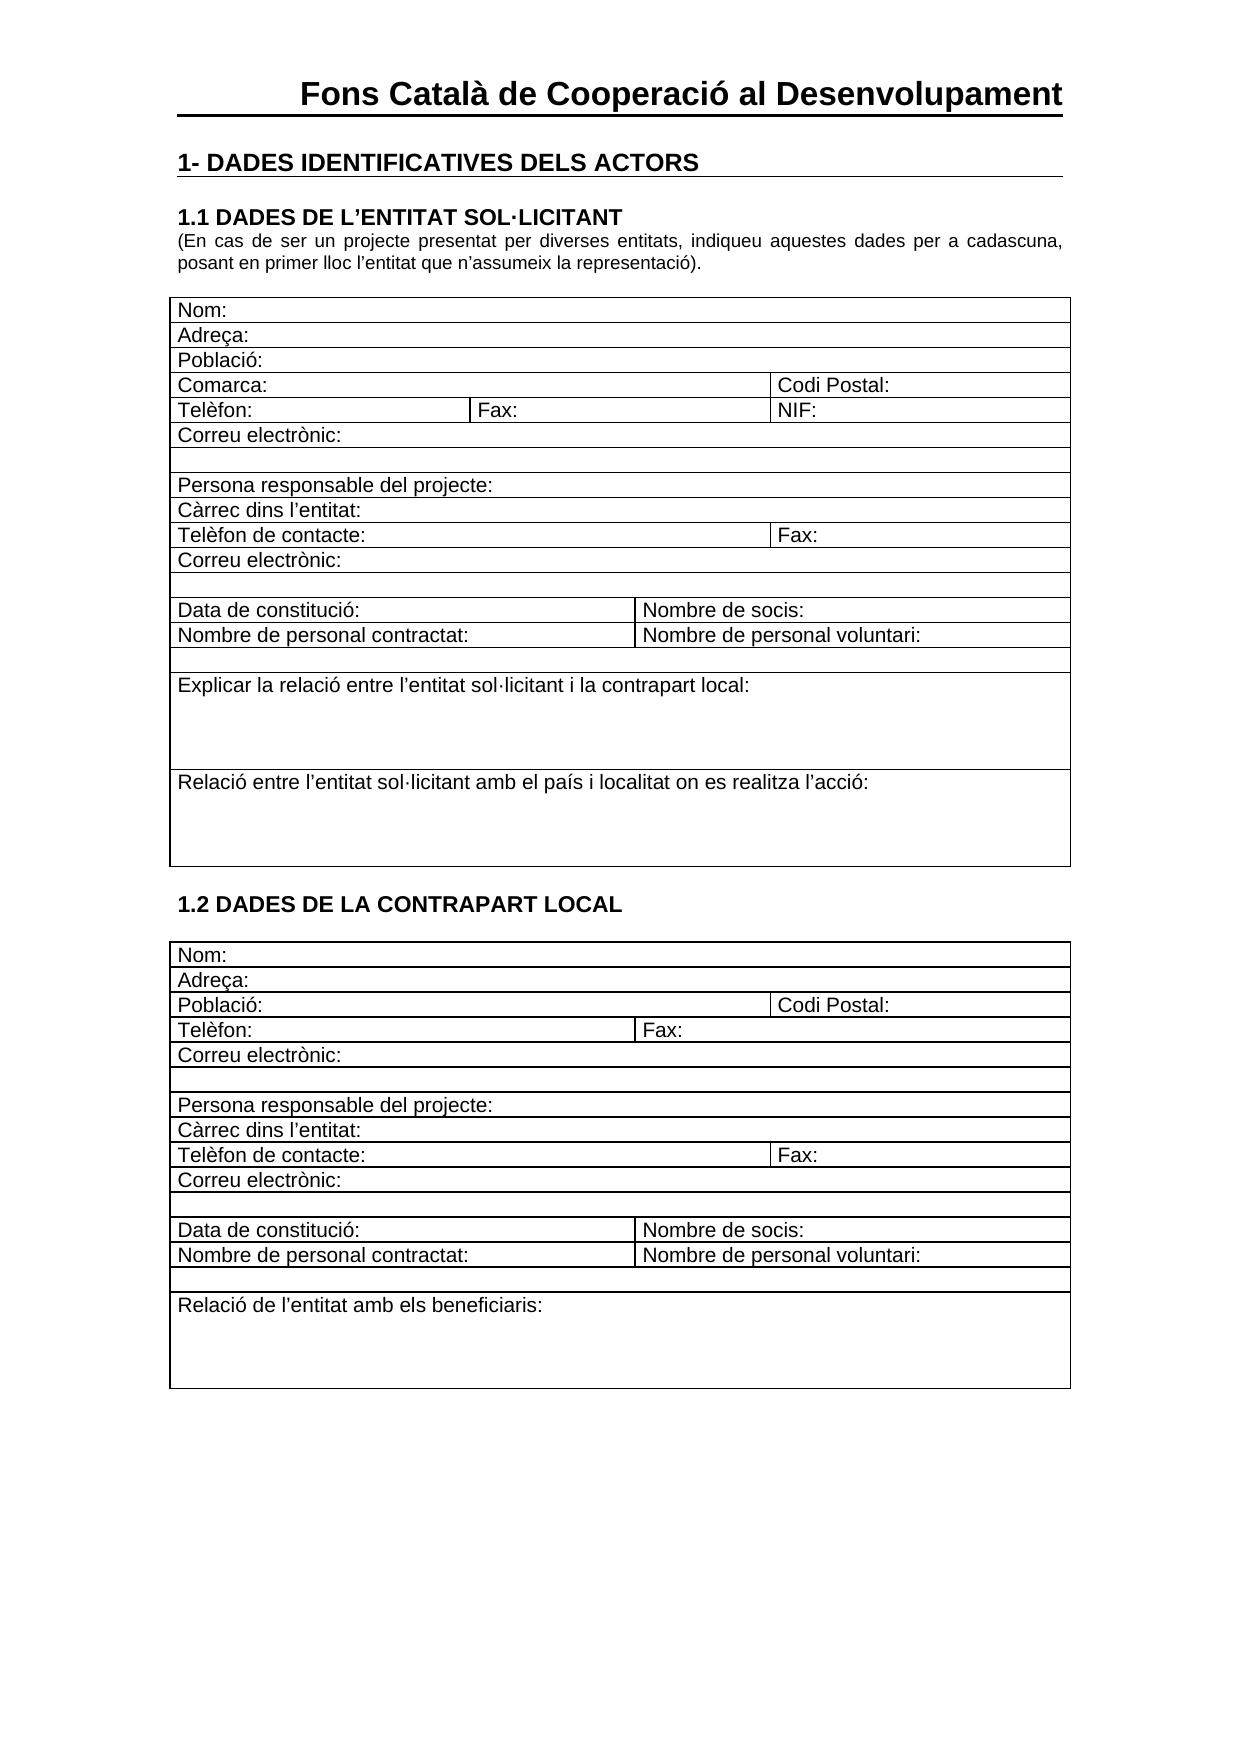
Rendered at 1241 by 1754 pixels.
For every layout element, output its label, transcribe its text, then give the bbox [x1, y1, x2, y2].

table_cell Persona responsable del projecte: [171, 473, 1070, 497]
table_cell Adreça: [171, 323, 1070, 347]
table_cell Nombre de personal voluntari: [636, 623, 1070, 647]
table_cell Explicar la relació entre l’entitat sol·licitant i la contrapart local: [171, 673, 1070, 769]
table_cell Telèfon: [171, 398, 469, 422]
table_cell [171, 648, 1070, 672]
table_cell Correu electrònic: [171, 1168, 1070, 1191]
table_cell [171, 448, 1070, 472]
table_cell [171, 1193, 1070, 1216]
table_cell Correu electrònic: [171, 423, 1070, 447]
table_cell Comarca: [171, 373, 770, 397]
text (En cas de ser un projecte presentat per diverses entitats, indiqueu aquestes dades per a cadascuna, posant en primer lloc l’entitat que n’assumeix la representació). [177, 230, 1063, 273]
table_cell Nombre de personal contractat: [171, 623, 634, 647]
table_cell [171, 1268, 1070, 1291]
table_cell Codi Postal: [771, 993, 1070, 1016]
table_cell NIF: [771, 398, 1070, 422]
table_cell Fax: [771, 523, 1070, 547]
table_cell Correu electrònic: [171, 548, 1070, 572]
table_cell [171, 573, 1070, 597]
table_header Nom: [171, 298, 1070, 322]
table_cell Telèfon: [171, 1018, 634, 1041]
table_cell Nombre de personal contractat: [171, 1243, 634, 1266]
table_cell Persona responsable del projecte: [171, 1093, 1070, 1116]
table_cell Càrrec dins l’entitat: [171, 498, 1070, 522]
table_cell Data de constitució: [171, 598, 634, 622]
table_cell Relació entre l’entitat sol·licitant amb el país i localitat on es realitza l’acció: [171, 770, 1070, 866]
table_cell Nombre de socis: [636, 598, 1070, 622]
table_cell Fax: [771, 1143, 1070, 1166]
table_cell Fax: [636, 1018, 1070, 1041]
table_cell [171, 1068, 1070, 1091]
text 1- DADES IDENTIFICATIVES DELS ACTORS [177, 148, 1063, 176]
table_cell Nombre de socis: [636, 1218, 1070, 1241]
table_cell Codi Postal: [771, 373, 1070, 397]
table_cell Telèfon de contacte: [171, 1143, 770, 1166]
table_cell Nombre de personal voluntari: [636, 1243, 1070, 1266]
table_cell Població: [171, 993, 770, 1016]
table_cell Data de constitució: [171, 1218, 634, 1241]
table_cell Fax: [471, 398, 770, 422]
table_cell Correu electrònic: [171, 1043, 1070, 1066]
table_cell Adreça: [171, 968, 1070, 991]
table_header Nom: [171, 943, 1070, 966]
table_cell Càrrec dins l’entitat: [171, 1118, 1070, 1141]
subtitle 1.1 DADES DE L’ENTITAT SOL·LICITANT [177, 204, 1063, 230]
table_cell Telèfon de contacte: [171, 523, 770, 547]
text 1.2 DADES DE LA CONTRAPART LOCAL [177, 891, 1063, 917]
table_cell Població: [171, 348, 1070, 372]
table_cell Relació de l’entitat amb els beneficiaris: [171, 1293, 1070, 1388]
